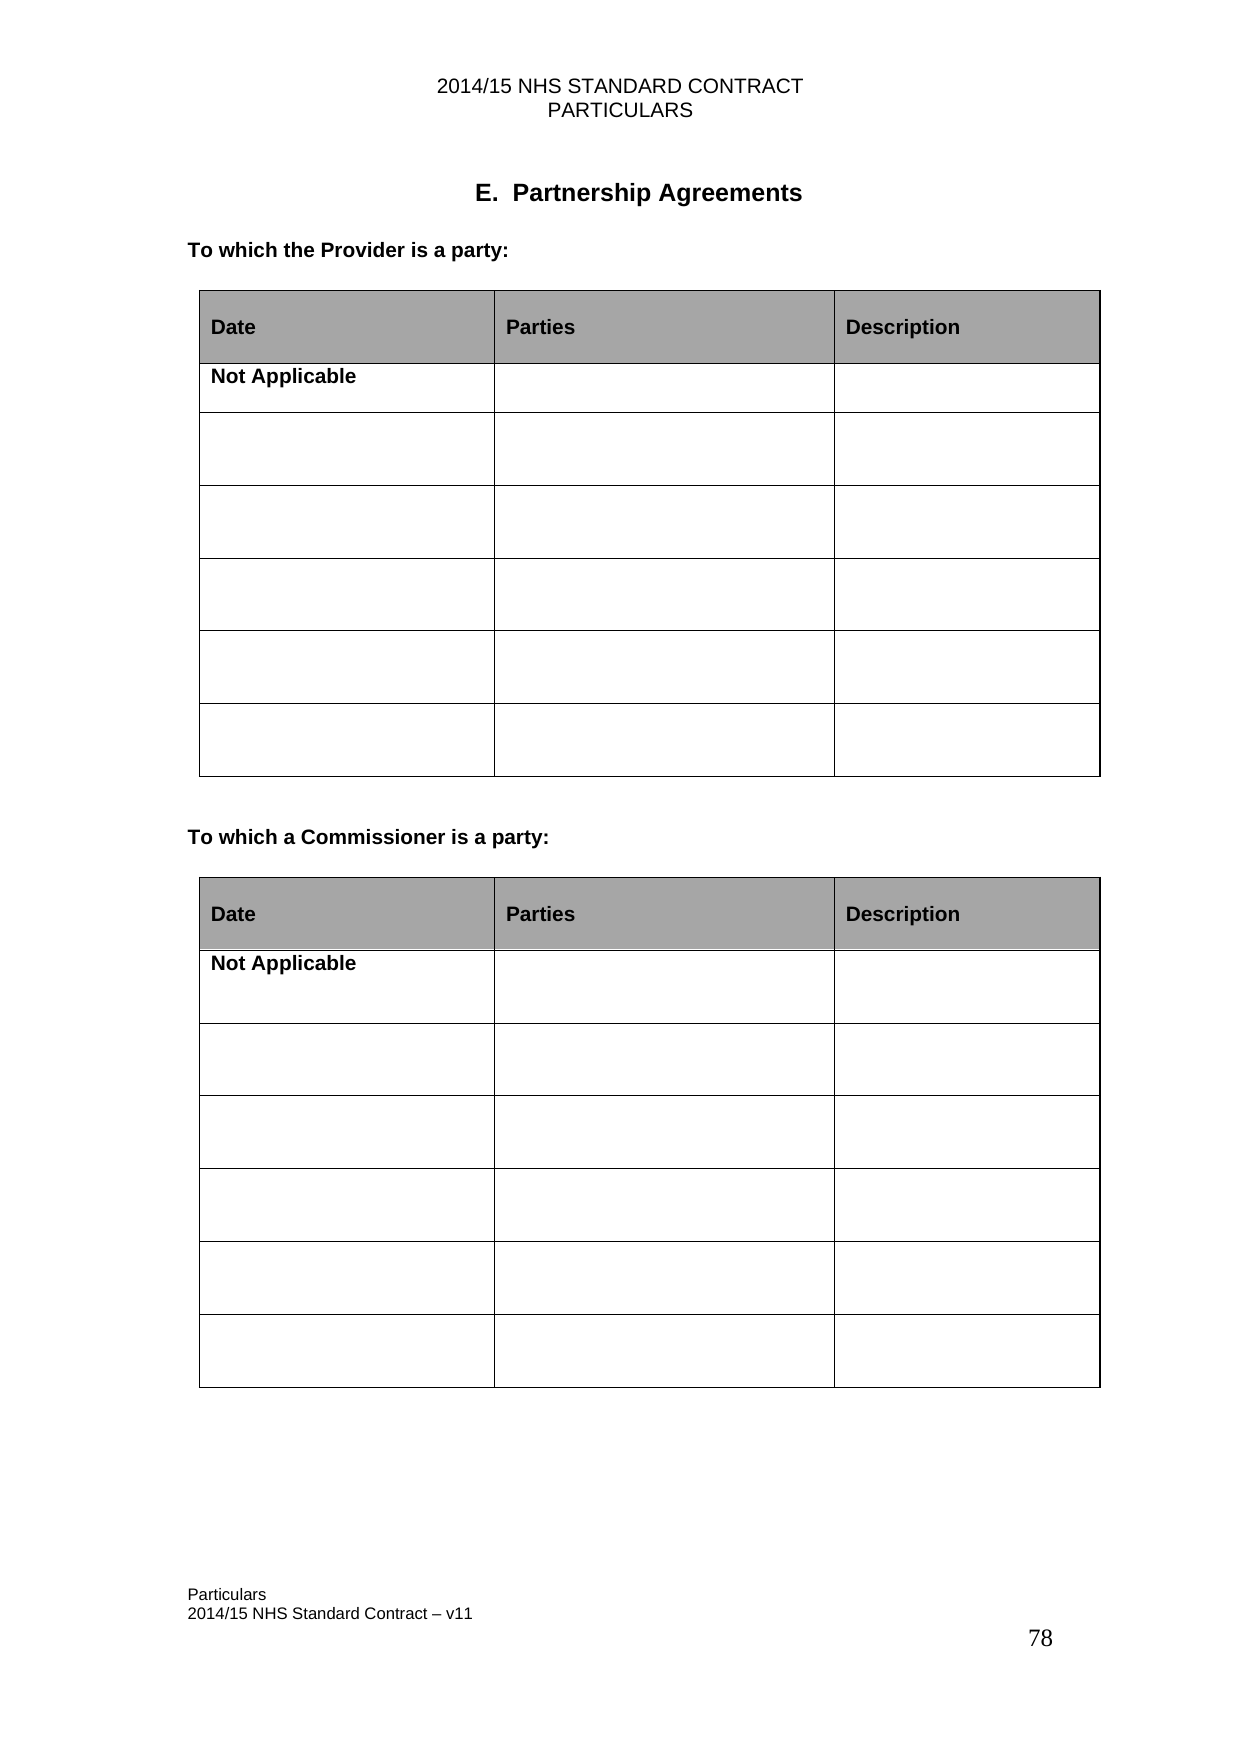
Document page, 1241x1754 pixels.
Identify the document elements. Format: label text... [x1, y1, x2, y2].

table_cell [835, 1315, 1099, 1387]
table_cell [495, 704, 834, 776]
table_header Parties [495, 878, 834, 949]
table_cell Not Applicable [200, 951, 494, 1022]
table_cell [835, 631, 1099, 703]
table_cell [495, 559, 834, 630]
table_cell [835, 486, 1099, 557]
table_cell Not Applicable [200, 364, 494, 412]
table_header Date [200, 878, 494, 949]
table_cell [835, 1096, 1099, 1168]
table_cell [835, 1169, 1099, 1241]
table_cell [835, 1242, 1099, 1314]
table_cell [200, 486, 494, 557]
list Partnership Agreements [225, 178, 1053, 206]
table_cell [200, 413, 494, 484]
table_cell [495, 1024, 834, 1095]
table_cell [495, 1096, 834, 1168]
table_header Date [200, 291, 494, 363]
table_cell [495, 631, 834, 703]
table_cell [200, 1242, 494, 1314]
table_header Description [835, 291, 1099, 363]
table_cell [835, 413, 1099, 484]
table_cell [495, 413, 834, 484]
list To which the Provider is a party: [187, 238, 1053, 262]
table_cell [835, 1024, 1099, 1095]
table_cell [495, 1169, 834, 1241]
table_cell [495, 486, 834, 557]
table_cell [495, 951, 834, 1022]
table_cell [200, 631, 494, 703]
table_cell [200, 704, 494, 776]
table_cell [495, 1315, 834, 1387]
table_cell [495, 364, 834, 412]
table_header Description [835, 878, 1099, 949]
table_cell [200, 1096, 494, 1168]
list To which a Commissioner is a party: [187, 825, 1053, 849]
table_cell [835, 559, 1099, 630]
table_header Parties [495, 291, 834, 363]
table_cell [835, 704, 1099, 776]
table_cell [495, 1242, 834, 1314]
table_cell [200, 1024, 494, 1095]
table_cell [835, 951, 1099, 1022]
table_cell [200, 1169, 494, 1241]
table_cell [200, 559, 494, 630]
table_cell [835, 364, 1099, 412]
table_cell [200, 1315, 494, 1387]
